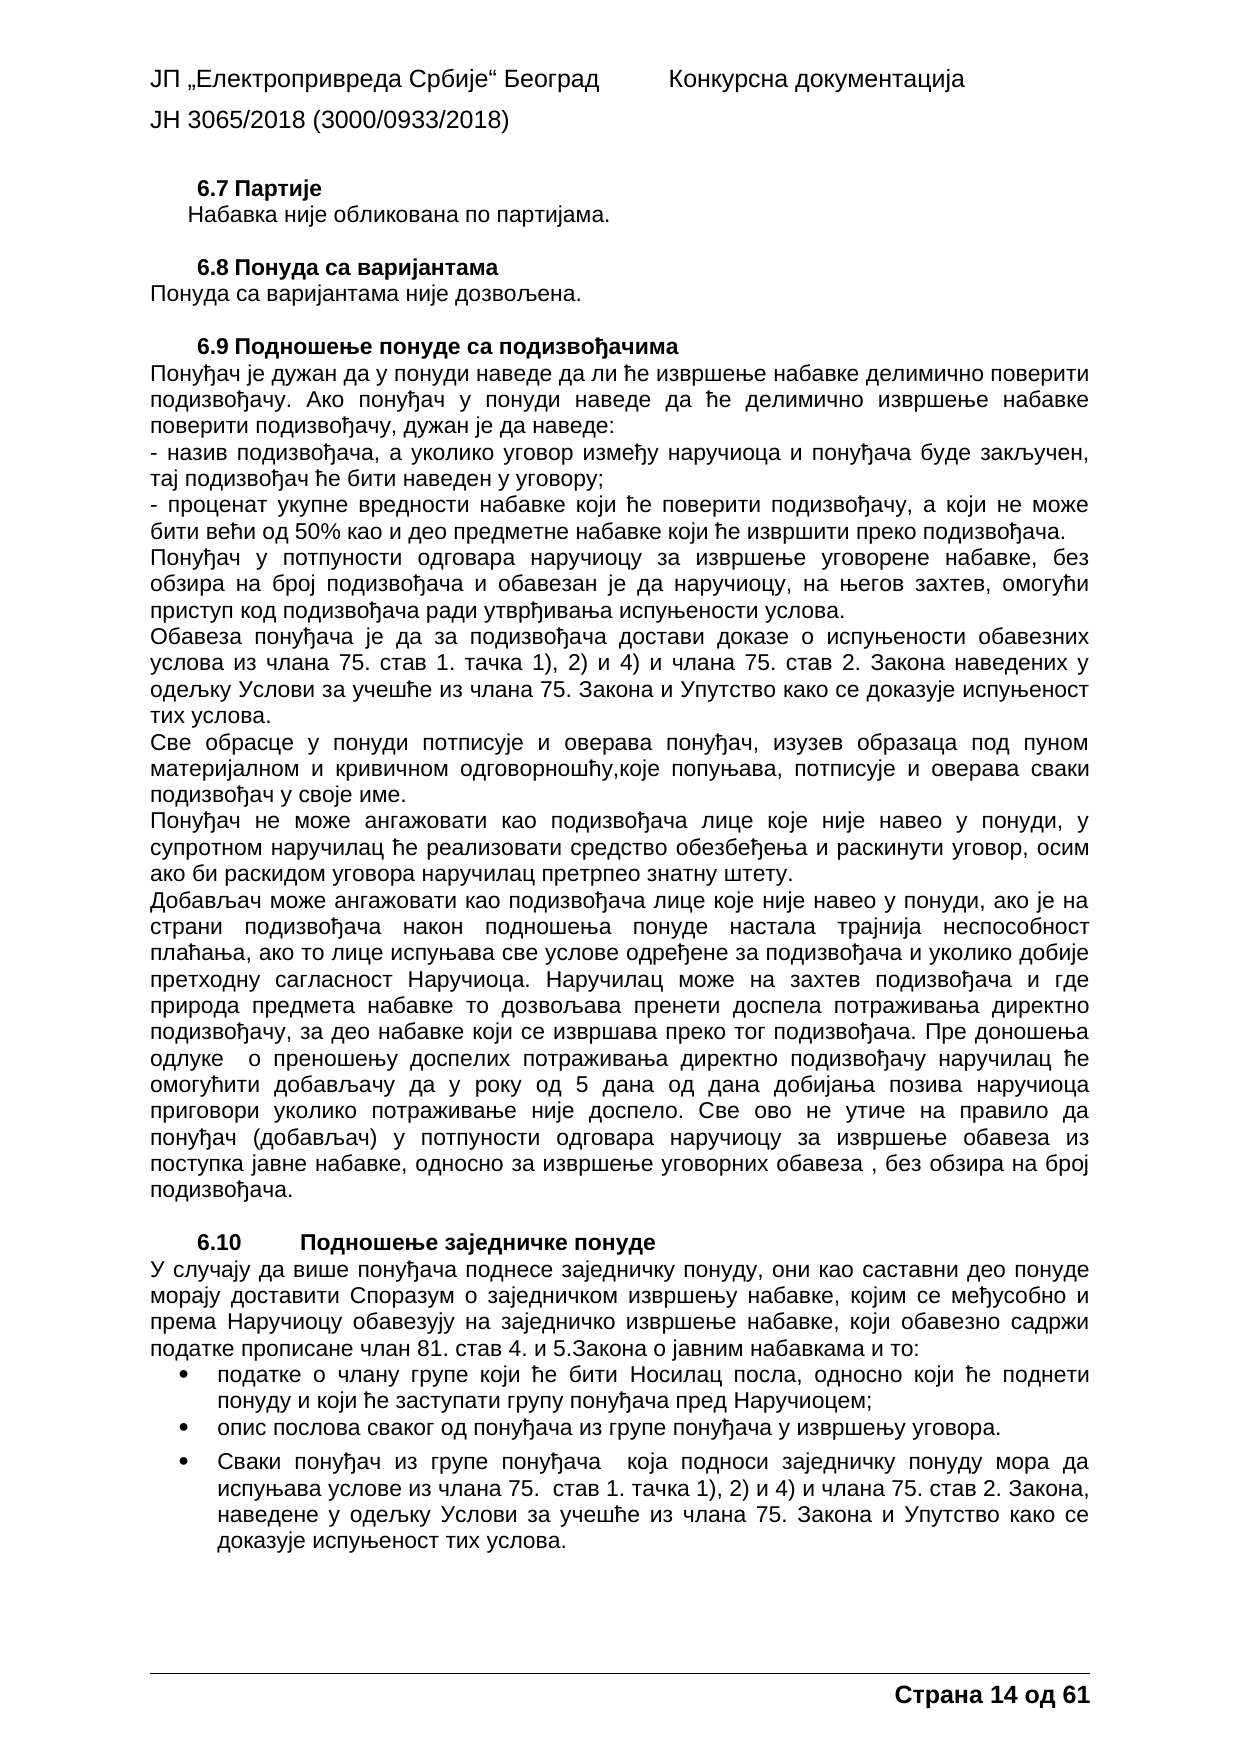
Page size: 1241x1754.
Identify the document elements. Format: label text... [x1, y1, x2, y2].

list Понуда са варијантама [197, 254, 1090, 280]
list Подношење понуде са подизвођачима [197, 333, 1090, 359]
text Понуђач је дужан да у понуди наведе да ли ће извршење набавке делимично поверити подизвођачу. Ако понуђач у понуди наведе да ће делимично извршење набавке поверити подизвођачу, дужан је да наведе: [150, 359, 1090, 438]
text Понуђач не може ангажовати као подизвођача лице које није навео у понуди, у супротном наручилац ће реализовати средство обезбеђења и раскинути уговор, осим ако би раскидом уговора наручилац претрпео знатну штету. [150, 807, 1090, 887]
text Све обрасце у понуди потписује и оверава понуђач, изузев образаца под пуном материјалном и кривичном одговорношћу,које попуњава, потписује и оверава сваки подизвођач у своје име. [150, 728, 1090, 807]
text Обавеза понуђача је да за подизвођача достави доказе о испуњености обавезних услова из члана 75. став 1. тачка 1), 2) и 4) и члана 75. став 2. Закона наведених у одељку Услови за учешће из члана 75. Закона и Упутство како се доказује испуњеност тих услова. [150, 623, 1090, 728]
list Подношење заједничке понуде [197, 1229, 1090, 1256]
text Понуда са варијантама није дозвољена. [150, 280, 1090, 307]
text опис послова сваког од понуђача из групе понуђача у извршењу уговора. [179, 1414, 1090, 1440]
text - проценат укупне вредности набавке који ће поверити подизвођачу, а који не може бити већи од 50% као и део предметне набавке који ће извршити преко подизвођача. [150, 491, 1090, 544]
text У случају да више понуђача поднесе заједничку понуду, они као саставни део понуде морају доставити Споразум о заједничком извршењу набавке, којим се међусобно и према Наручиоцу обавезују на заједничко извршење набавке, који обавезно садржи податке прописане члан 81. став 4. и 5.Закона о јавним набавкама и то: [150, 1256, 1090, 1361]
text Набавка није обликована по партијама. [187, 201, 1090, 228]
text Сваки понуђач из групе понуђача која подноси заједничку понуду мора да испуњава услове из члана 75. став 1. тачка 1), 2) и 4) и члана 75. став 2. Закона, наведене у одељку Услови за учешће из члана 75. Закона и Упутство како се доказује испуњеност тих услова. [179, 1448, 1090, 1554]
text - назив подизвођача, а уколико уговор између наручиоца и понуђача буде закључен, тај подизвођач ће бити наведен у уговору; [150, 438, 1090, 491]
text Понуђач у потпуности одговара наручиоцу за извршење уговорене набавке, без обзира на број подизвођача и обавезан је да наручиоцу, на његов захтев, омогући приступ код подизвођача ради утврђивања испуњености услова. [150, 544, 1090, 623]
list Партије [197, 175, 1090, 201]
text Добављач може ангажовати као подизвођача лице које није навео у понуди, ако је на страни подизвођача након подношења понуде настала трајнија неспособност плаћања, ако то лице испуњава све услове одређене за подизвођача и уколико добије претходну сагласност Наручиоца. Наручилац може на захтев подизвођача и где природа предмета набавке то дозвољава пренети доспела потраживања директно подизвођачу, за део набавке који се извршава преко тог подизвођача. Пре доношења одлуке о преношењу доспелих потраживања директно подизвођачу наручилац ће омогућити добављачу да у року од 5 дана од дана добијања позива наручиоца приговори уколико потраживање није доспело. Све ово не утиче на правило да понуђач (добављач) у потпуности одговара наручиоцу за извршење обавеза из поступка јавне набавке, односно за извршење уговорних обавеза , без обзира на број подизвођача. [150, 887, 1090, 1203]
text податке о члану групе који ће бити Носилац посла, односно који ће поднети понуду и који ће заступати групу понуђача пред Наручиоцем; [179, 1361, 1090, 1414]
